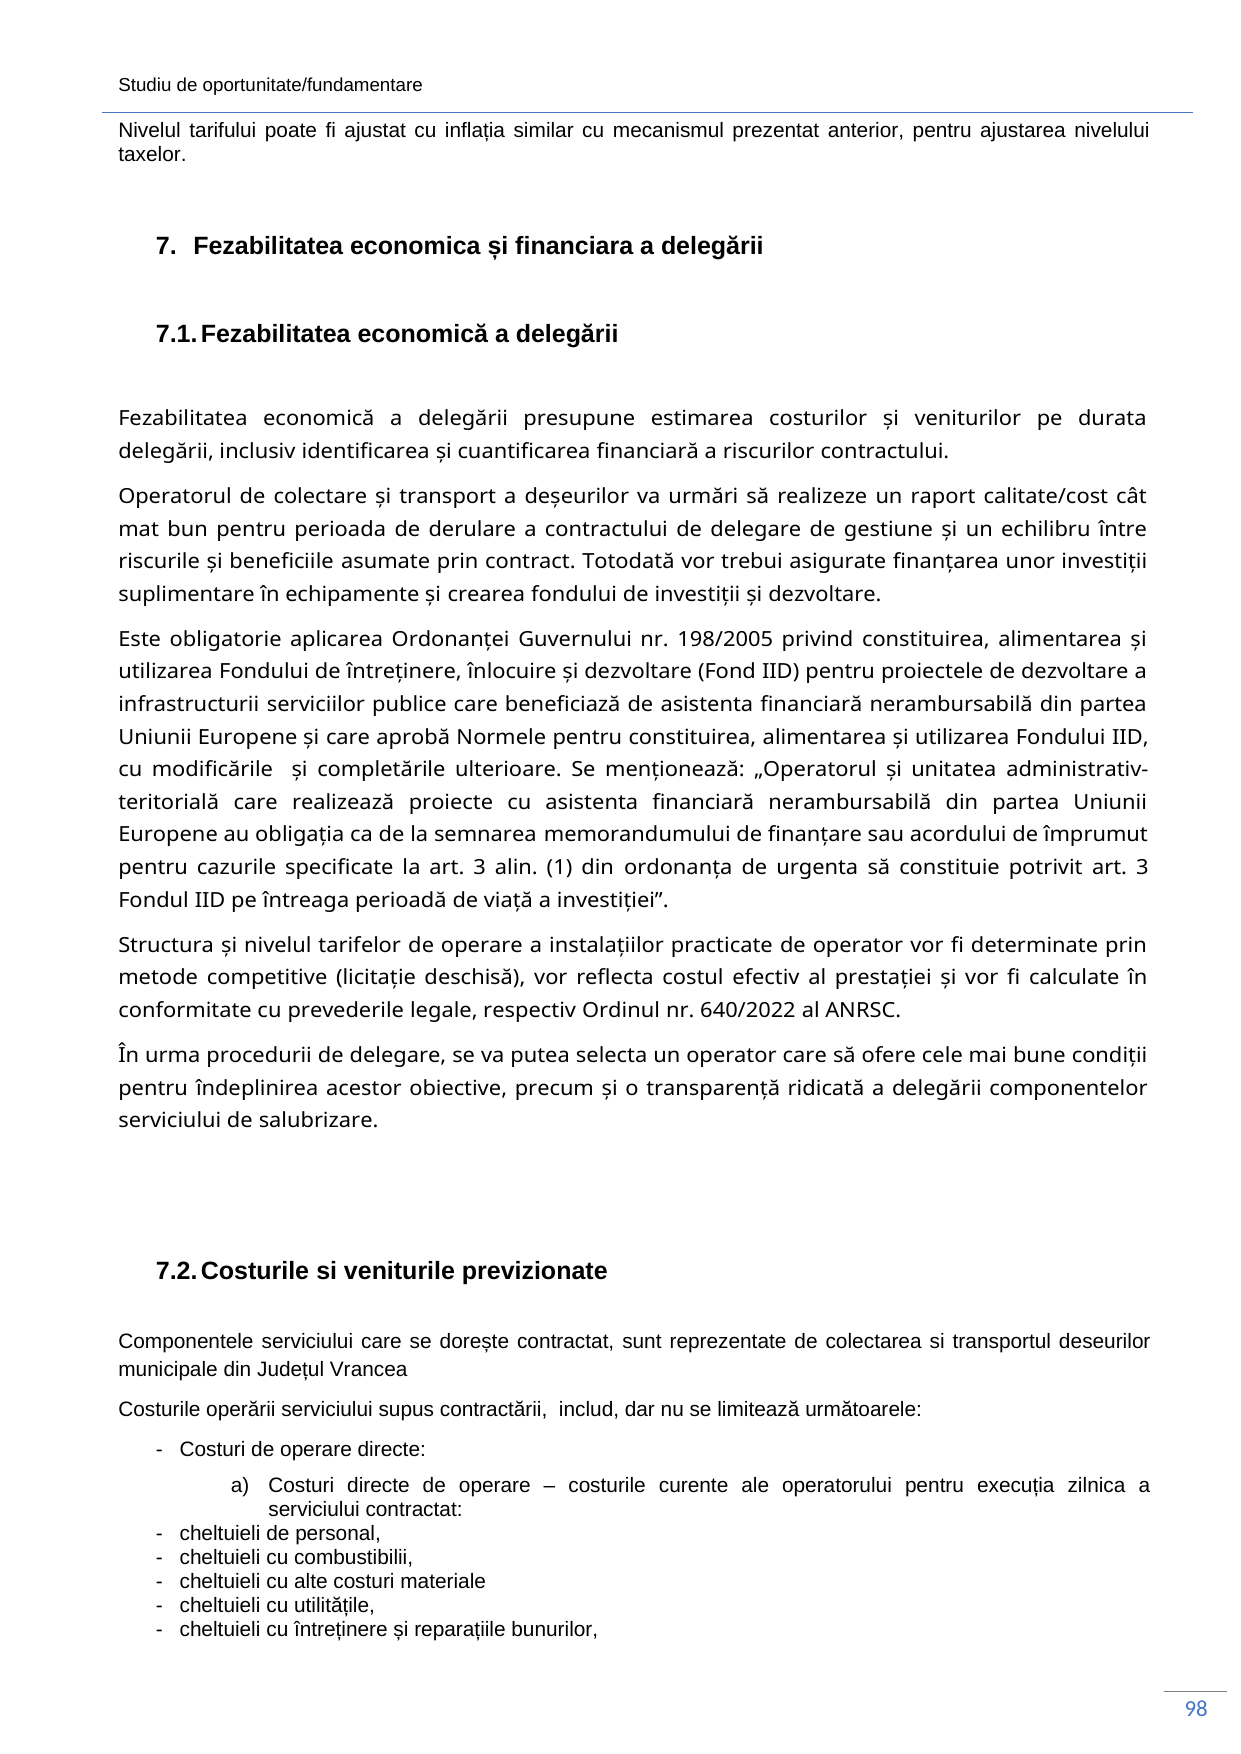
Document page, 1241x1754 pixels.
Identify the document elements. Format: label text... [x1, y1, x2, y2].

list cheltuieli cu combustibilii, [156, 1545, 1152, 1569]
text Operatorul de colectare și transport a deșeurilor va urmări să realizeze un raport calitate/cost cât mat bun pentru perioada de derulare a contractului de delegare de gestiune și un echilibru între riscurile și beneficiile asumate prin contract. Totodată vor trebui asigurate finanțarea unor investiții suplimentare în echipamente și crearea fondului de investiții și dezvoltare. [118, 481, 1148, 607]
text Nivelul tarifului poate fi ajustat cu inflația similar cu mecanismul prezentat anterior, pentru ajustarea nivelului taxelor. [118, 118, 1152, 166]
subtitle Costurile si veniturile previzionate [156, 1256, 1152, 1284]
text În urma procedurii de delegare, se va putea selecta un operator care să ofere cele mai bune condiții pentru îndeplinirea acestor obiective, precum și o transparență ridicată a delegării componentelor serviciului de salubrizare. [118, 1040, 1148, 1134]
text Structura și nivelul tarifelor de operare a instalațiilor practicate de operator vor fi determinate prin metode competitive (licitație deschisă), vor reflecta costul efectiv al prestației și vor fi calculate în conformitate cu prevederile legale, respectiv Ordinul nr. 640/2022 al ANRSC. [118, 930, 1148, 1023]
text Fezabilitatea economică a delegării presupune estimarea costurilor și veniturilor pe durata delegării, inclusiv identificarea și cuantificarea financiară a riscurilor contractului. [118, 403, 1148, 464]
list cheltuieli cu întreținere și reparațiile bunurilor, [156, 1617, 1152, 1641]
list cheltuieli de personal, [156, 1521, 1152, 1545]
list cheltuieli cu utilitățile, [156, 1593, 1152, 1617]
list cheltuieli cu alte costuri materiale [156, 1569, 1152, 1593]
text Componentele serviciului care se dorește contractat, sunt reprezentate de colectarea si transportul deseurilor municipale din Județul Vrancea [118, 1329, 1152, 1380]
subtitle Fezabilitatea economică a delegării [156, 319, 1152, 348]
text Costurile operării serviciului supus contractării, includ, dar nu se limitează următoarele: [118, 1396, 1152, 1420]
list Costuri directe de operare – costurile curente ale operatorului pentru execuția zilnica a serviciului contractat: [231, 1473, 1152, 1521]
list Costuri de operare directe: [156, 1436, 1152, 1460]
text Este obligatorie aplicarea Ordonanței Guvernului nr. 198/2005 privind constituirea, alimentarea și utilizarea Fondului de întreținere, înlocuire și dezvoltare (Fond IID) pentru proiectele de dezvoltare a infrastructurii serviciilor publice care beneficiază de asistenta financiară nerambursabilă din partea Uniunii Europene și care aprobă Normele pentru constituirea, alimentarea și utilizarea Fondului IID, cu modificările și completările ulterioare. Se menționează: „Operatorul și unitatea administrativ-teritorială care realizează proiecte cu asistenta financiară nerambursabilă din partea Uniunii Europene au obligația ca de la semnarea memorandumului de finanțare sau acordului de împrumut pentru cazurile specificate la art. 3 alin. (1) din ordonanța de urgenta să constituie potrivit art. 3 Fondul IID pe întreaga perioadă de viață a investiției”. [118, 624, 1148, 913]
subtitle Fezabilitatea economica și financiara a delegării [156, 231, 1152, 260]
